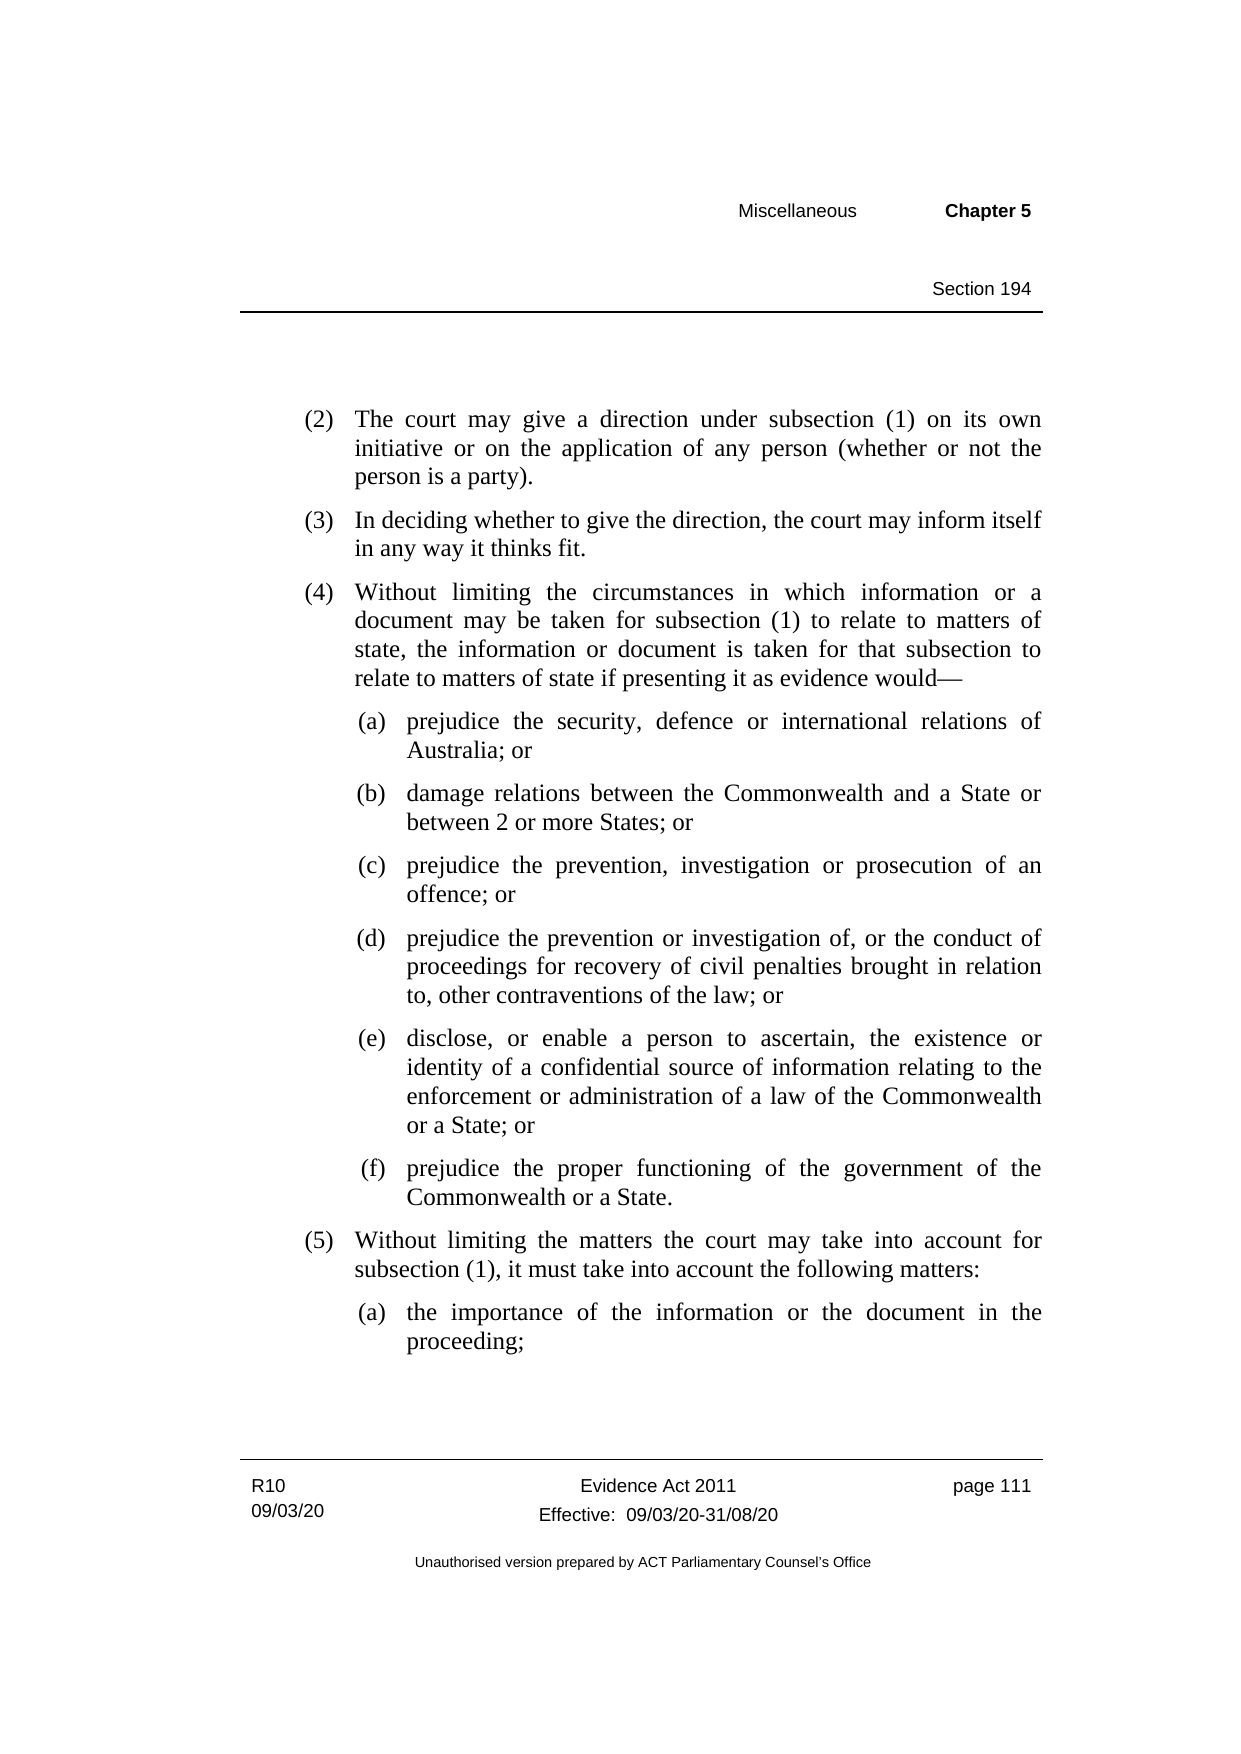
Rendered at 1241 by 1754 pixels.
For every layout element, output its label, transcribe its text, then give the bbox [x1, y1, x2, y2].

text (5) Without limiting the matters the court may take into account for subsection (1), it must take into account the following matters: [240, 1225, 1042, 1283]
text (d) prejudice the prevention or investigation of, or the conduct of proceedings for recovery of civil penalties brought in relation to, other contraventions of the law; or [240, 923, 1042, 1009]
text (c) prejudice the prevention, investigation or prosecution of an offence; or [240, 851, 1042, 908]
text (f) prejudice the proper functioning of the government of the Commonwealth or a State. [240, 1153, 1042, 1211]
text (3) In deciding whether to give the direction, the court may inform itself in any way it thinks fit. [240, 505, 1042, 562]
text (e) disclose, or enable a person to ascertain, the existence or identity of a confidential source of information relating to the enforcement or administration of a law of the Commonwealth or a State; or [240, 1023, 1042, 1138]
text (a) prejudice the security, defence or international relations of Australia; or [240, 706, 1042, 764]
text (a) the importance of the information or the document in the proceeding; [240, 1297, 1042, 1355]
text (b) damage relations between the Commonwealth and a State or between 2 or more States; or [240, 778, 1042, 836]
text (4) Without limiting the circumstances in which information or a document may be taken for subsection (1) to relate to matters of state, the information or document is taken for that subsection to relate to matters of state if presenting it as evidence would— [240, 577, 1042, 692]
text (2) The court may give a direction under subsection (1) on its own initiative or on the application of any person (whether or not the person is a party). [240, 404, 1042, 490]
